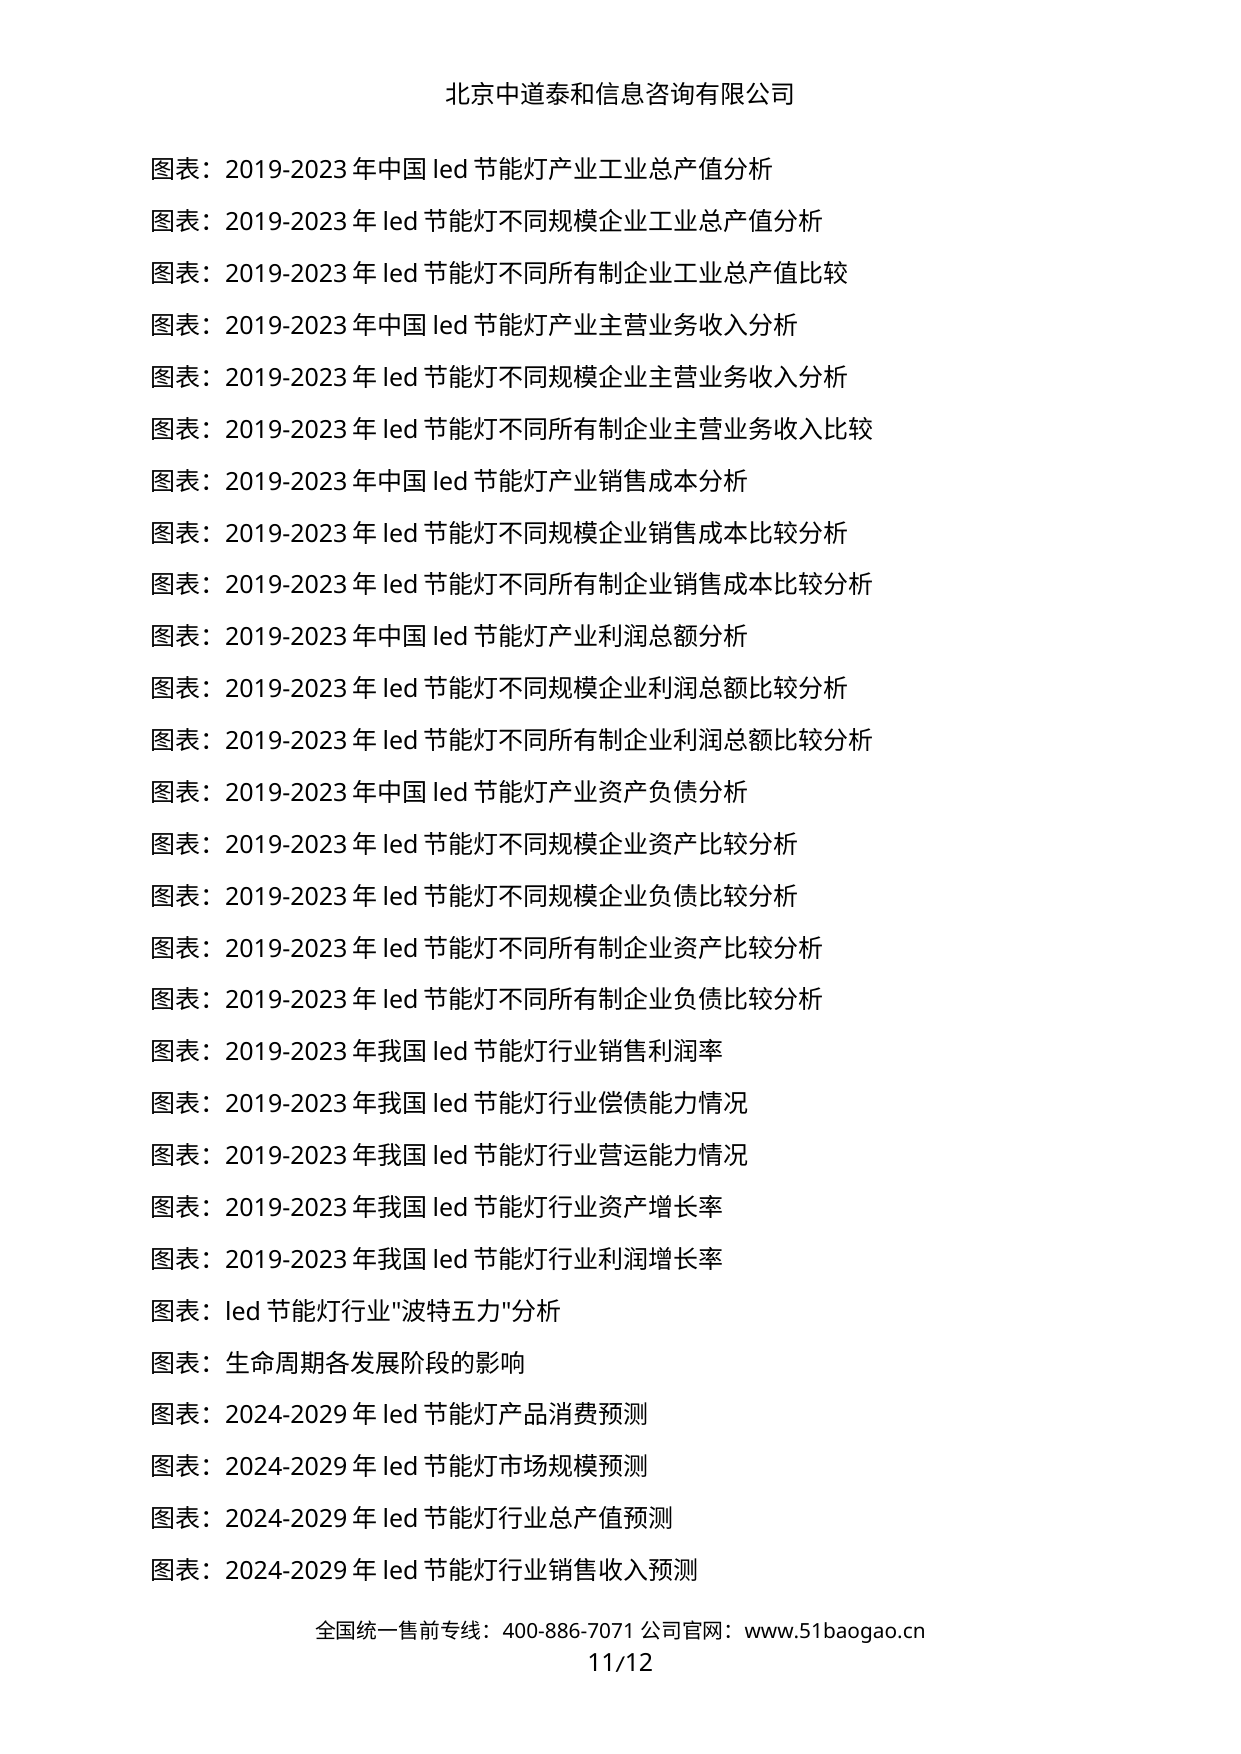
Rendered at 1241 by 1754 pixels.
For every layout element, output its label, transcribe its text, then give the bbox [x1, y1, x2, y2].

text 图表：2019-2023年我国led节能灯行业营运能力情况 [150, 1136, 1090, 1172]
text 图表：2019-2023年led节能灯不同所有制企业主营业务收入比较 [150, 409, 1090, 446]
text 图表：2019-2023年led节能灯不同规模企业利润总额比较分析 [150, 669, 1090, 705]
text 图表：2019-2023年led节能灯不同所有制企业销售成本比较分析 [150, 565, 1090, 601]
text 图表：2019-2023年led节能灯不同规模企业主营业务收入分析 [150, 357, 1090, 394]
text 图表：2019-2023年led节能灯不同规模企业销售成本比较分析 [150, 513, 1090, 549]
text 图表：2019-2023年中国led节能灯产业资产负债分析 [150, 772, 1090, 809]
text 图表：2019-2023年led节能灯不同所有制企业资产比较分析 [150, 928, 1090, 964]
text 图表：2019-2023年中国led节能灯产业利润总额分析 [150, 617, 1090, 653]
text 图表：2019-2023年中国led节能灯产业主营业务收入分析 [150, 306, 1090, 342]
text 图表：2019-2023年led节能灯不同规模企业工业总产值分析 [150, 202, 1090, 238]
text 图表：2019-2023年我国led节能灯行业偿债能力情况 [150, 1084, 1090, 1120]
text 图表：2024-2029年led节能灯产品消费预测 [150, 1395, 1090, 1431]
text 图表：2019-2023年led节能灯不同规模企业负债比较分析 [150, 876, 1090, 912]
text 图表：2024-2029年led节能灯市场规模预测 [150, 1447, 1090, 1483]
text 图表：led节能灯行业"波特五力"分析 [150, 1291, 1090, 1327]
text 图表：2019-2023年我国led节能灯行业资产增长率 [150, 1187, 1090, 1224]
text 图表：2019-2023年led节能灯不同所有制企业工业总产值比较 [150, 254, 1090, 290]
text 图表：2019-2023年led节能灯不同规模企业资产比较分析 [150, 824, 1090, 861]
text 图表：2019-2023年led节能灯不同所有制企业利润总额比较分析 [150, 721, 1090, 757]
text 图表：2019-2023年我国led节能灯行业利润增长率 [150, 1239, 1090, 1276]
text 图表：2024-2029年led节能灯行业总产值预测 [150, 1499, 1090, 1535]
text 图表：2019-2023年中国led节能灯产业销售成本分析 [150, 461, 1090, 497]
text 图表：2019-2023年led节能灯不同所有制企业负债比较分析 [150, 980, 1090, 1016]
text 图表：生命周期各发展阶段的影响 [150, 1343, 1090, 1379]
text 图表：2019-2023年我国led节能灯行业销售利润率 [150, 1032, 1090, 1068]
text 图表：2019-2023年中国led节能灯产业工业总产值分析 [150, 150, 1090, 186]
text 图表：2024-2029年led节能灯行业销售收入预测 [150, 1551, 1090, 1587]
